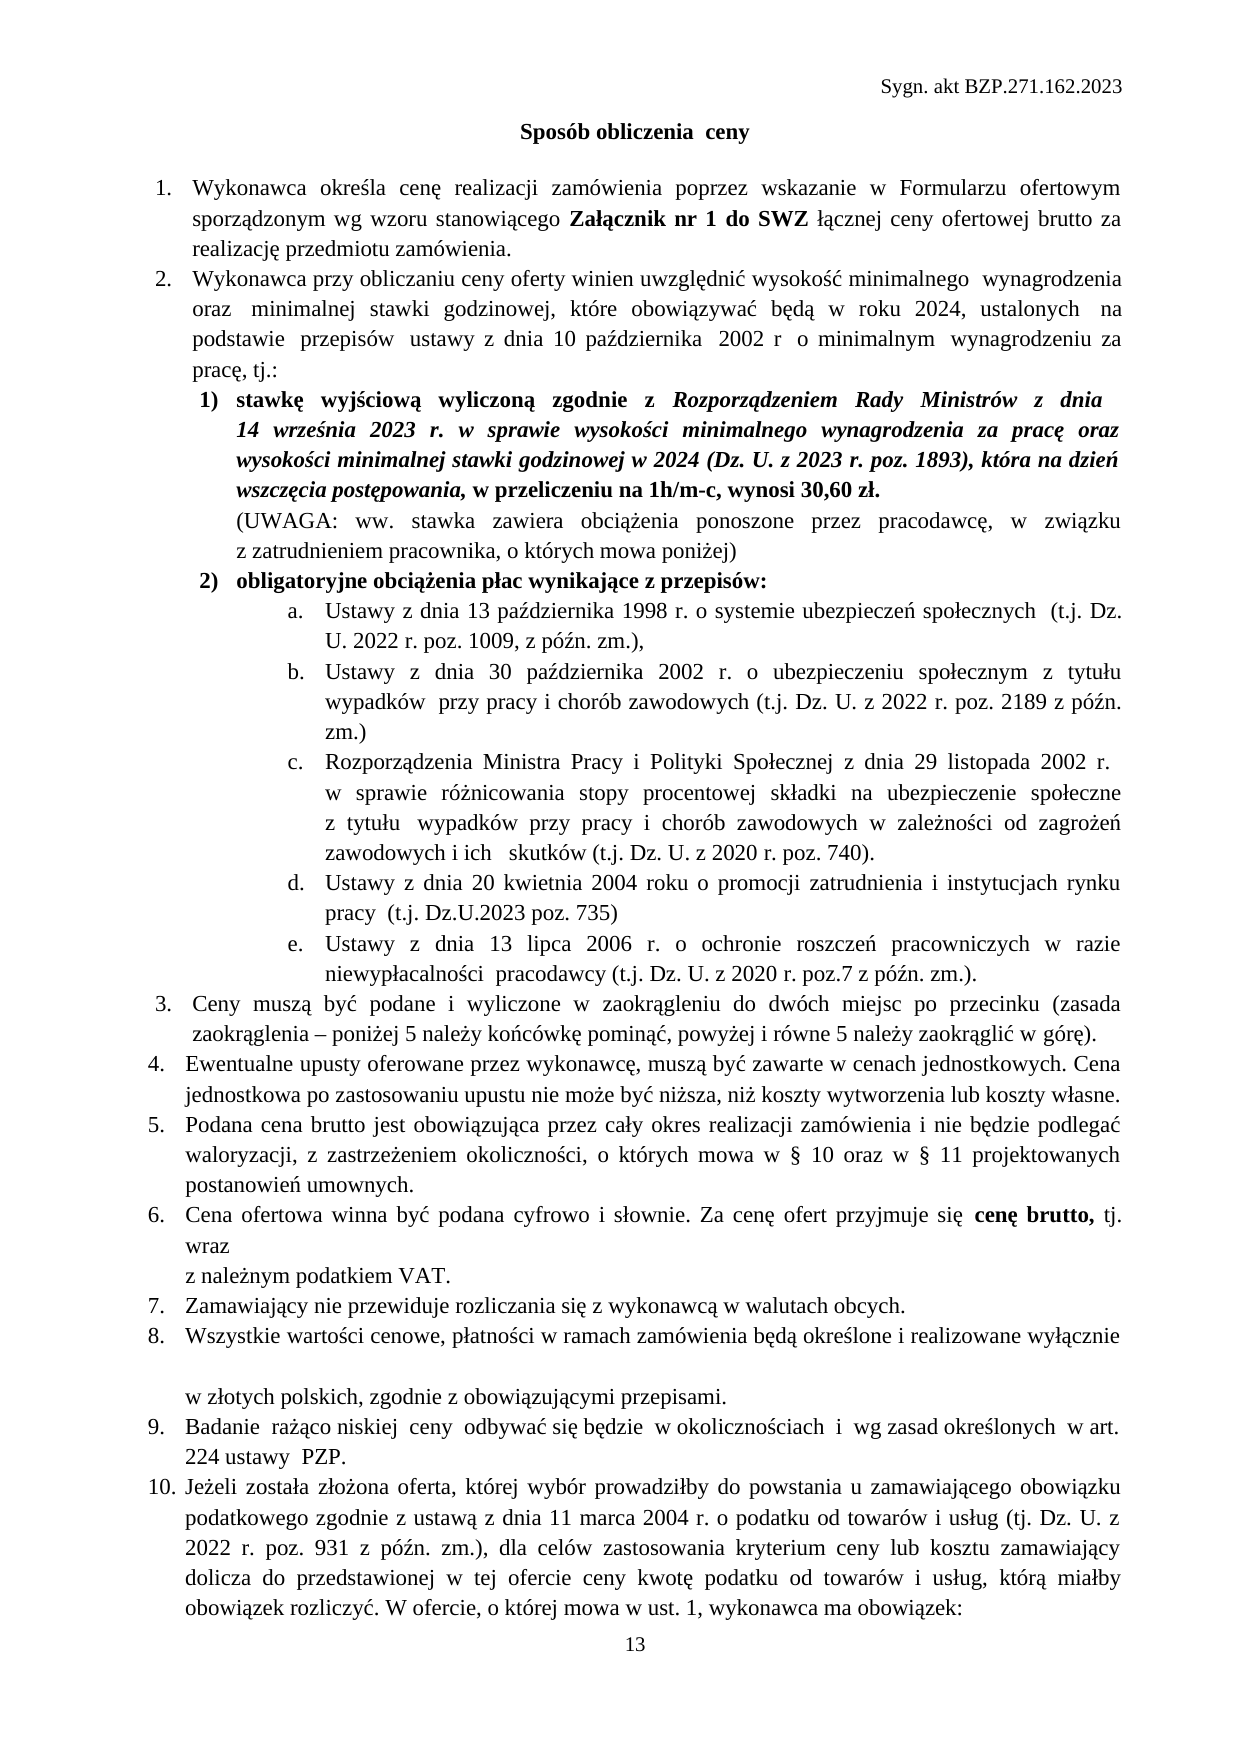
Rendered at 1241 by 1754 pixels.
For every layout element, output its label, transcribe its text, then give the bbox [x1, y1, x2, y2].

list Badanie rażąco niskiej ceny odbywać się będzie w okolicznościach i wg zasad określonych w art. 224 ustawy PZP. [148, 1413, 1122, 1469]
list obligatoryjne obciążenia płac wynikające z przepisów: [199, 567, 1122, 593]
text Sposób obliczenia ceny [148, 118, 1122, 144]
list Ustawy z dnia 13 lipca 2006 r. o ochronie roszczeń pracowniczych w razie niewypłacalności pracodawcy (t.j. Dz. U. z 2020 r. poz.7 z późn. zm.). [287, 930, 1122, 986]
list Ustawy z dnia 30 października 2002 r. o ubezpieczeniu społecznym z tytułu wypadków przy pracy i chorób zawodowych (t.j. Dz. U. z 2022 r. poz. 2189 z późn. zm.) [287, 658, 1122, 744]
list Wykonawca przy obliczaniu ceny oferty winien uwzględnić wysokość minimalnego wynagrodzenia oraz minimalnej stawki godzinowej, które obowiązywać będą w roku 2024, ustalonych na podstawie przepisów ustawy z dnia 10 października 2002 r o minimalnym wynagrodzeniu za pracę, tj.: [155, 265, 1122, 382]
list Cena ofertowa winna być podana cyfrowo i słownie. Za cenę ofert przyjmuje się cenę brutto, tj. wraz z należnym podatkiem VAT. [148, 1202, 1122, 1288]
list Jeżeli została złożona oferta, której wybór prowadziłby do powstania u zamawiającego obowiązku podatkowego zgodnie z ustawą z dnia 11 marca 2004 r. o podatku od towarów i usług (tj. Dz. U. z 2022 r. poz. 931 z późn. zm.), dla celów zastosowania kryterium ceny lub kosztu zamawiający dolicza do przedstawionej w tej ofercie ceny kwotę podatku od towarów i usług, którą miałby obowiązek rozliczyć. W ofercie, o której mowa w ust. 1, wykonawca ma obowiązek: [148, 1473, 1122, 1621]
list Rozporządzenia Ministra Pracy i Polityki Społecznej z dnia 29 listopada 2002 r. w sprawie różnicowania stopy procentowej składki na ubezpieczenie społeczne z tytułu wypadków przy pracy i chorób zawodowych w zależności od zagrożeń zawodowych i ich skutków (t.j. Dz. U. z 2020 r. poz. 740). [287, 748, 1122, 865]
list Wykonawca określa cenę realizacji zamówienia poprzez wskazanie w Formularzu ofertowym sporządzonym wg wzoru stanowiącego Załącznik nr 1 do SWZ łącznej ceny ofertowej brutto za realizację przedmiotu zamówienia. [155, 174, 1122, 261]
list Ustawy z dnia 13 października 1998 r. o systemie ubezpieczeń społecznych (t.j. Dz. U. 2022 r. poz. 1009, z późn. zm.), [287, 597, 1122, 654]
list Podana cena brutto jest obowiązująca przez cały okres realizacji zamówienia i nie będzie podlegać waloryzacji, z zastrzeżeniem okoliczności, o których mowa w § 10 oraz w § 11 projektowanych postanowień umownych. [148, 1111, 1122, 1198]
list Ceny muszą być podane i wyliczone w zaokrągleniu do dwóch miejsc po przecinku (zasada zaokrąglenia – poniżej 5 należy końcówkę pominąć, powyżej i równe 5 należy zaokrąglić w górę). [155, 990, 1122, 1047]
list Ewentualne upusty oferowane przez wykonawcę, muszą być zawarte w cenach jednostkowych. Cena jednostkowa po zastosowaniu upustu nie może być niższa, niż koszty wytworzenia lub koszty własne. [148, 1051, 1122, 1107]
list (UWAGA: ww. stawka zawiera obciążenia ponoszone przez pracodawcę, w związku z zatrudnieniem pracownika, o których mowa poniżej) [236, 507, 1122, 563]
list Ustawy z dnia 20 kwietnia 2004 roku o promocji zatrudnienia i instytucjach rynku pracy (t.j. Dz.U.2023 poz. 735) [287, 869, 1122, 926]
list stawkę wyjściową wyliczoną zgodnie z Rozporządzeniem Rady Ministrów z dnia 14 września 2023 r. w sprawie wysokości minimalnego wynagrodzenia za pracę oraz wysokości minimalnej stawki godzinowej w 2024 (Dz. U. z 2023 r. poz. 1893), która na dzień wszczęcia postępowania, w przeliczeniu na 1h/m-c, wynosi 30,60 zł. [199, 386, 1122, 503]
list Wszystkie wartości cenowe, płatności w ramach zamówienia będą określone i realizowane wyłącznie w złotych polskich, zgodnie z obowiązującymi przepisami. [148, 1322, 1122, 1409]
list Zamawiający nie przewiduje rozliczania się z wykonawcą w walutach obcych. [148, 1292, 1122, 1318]
